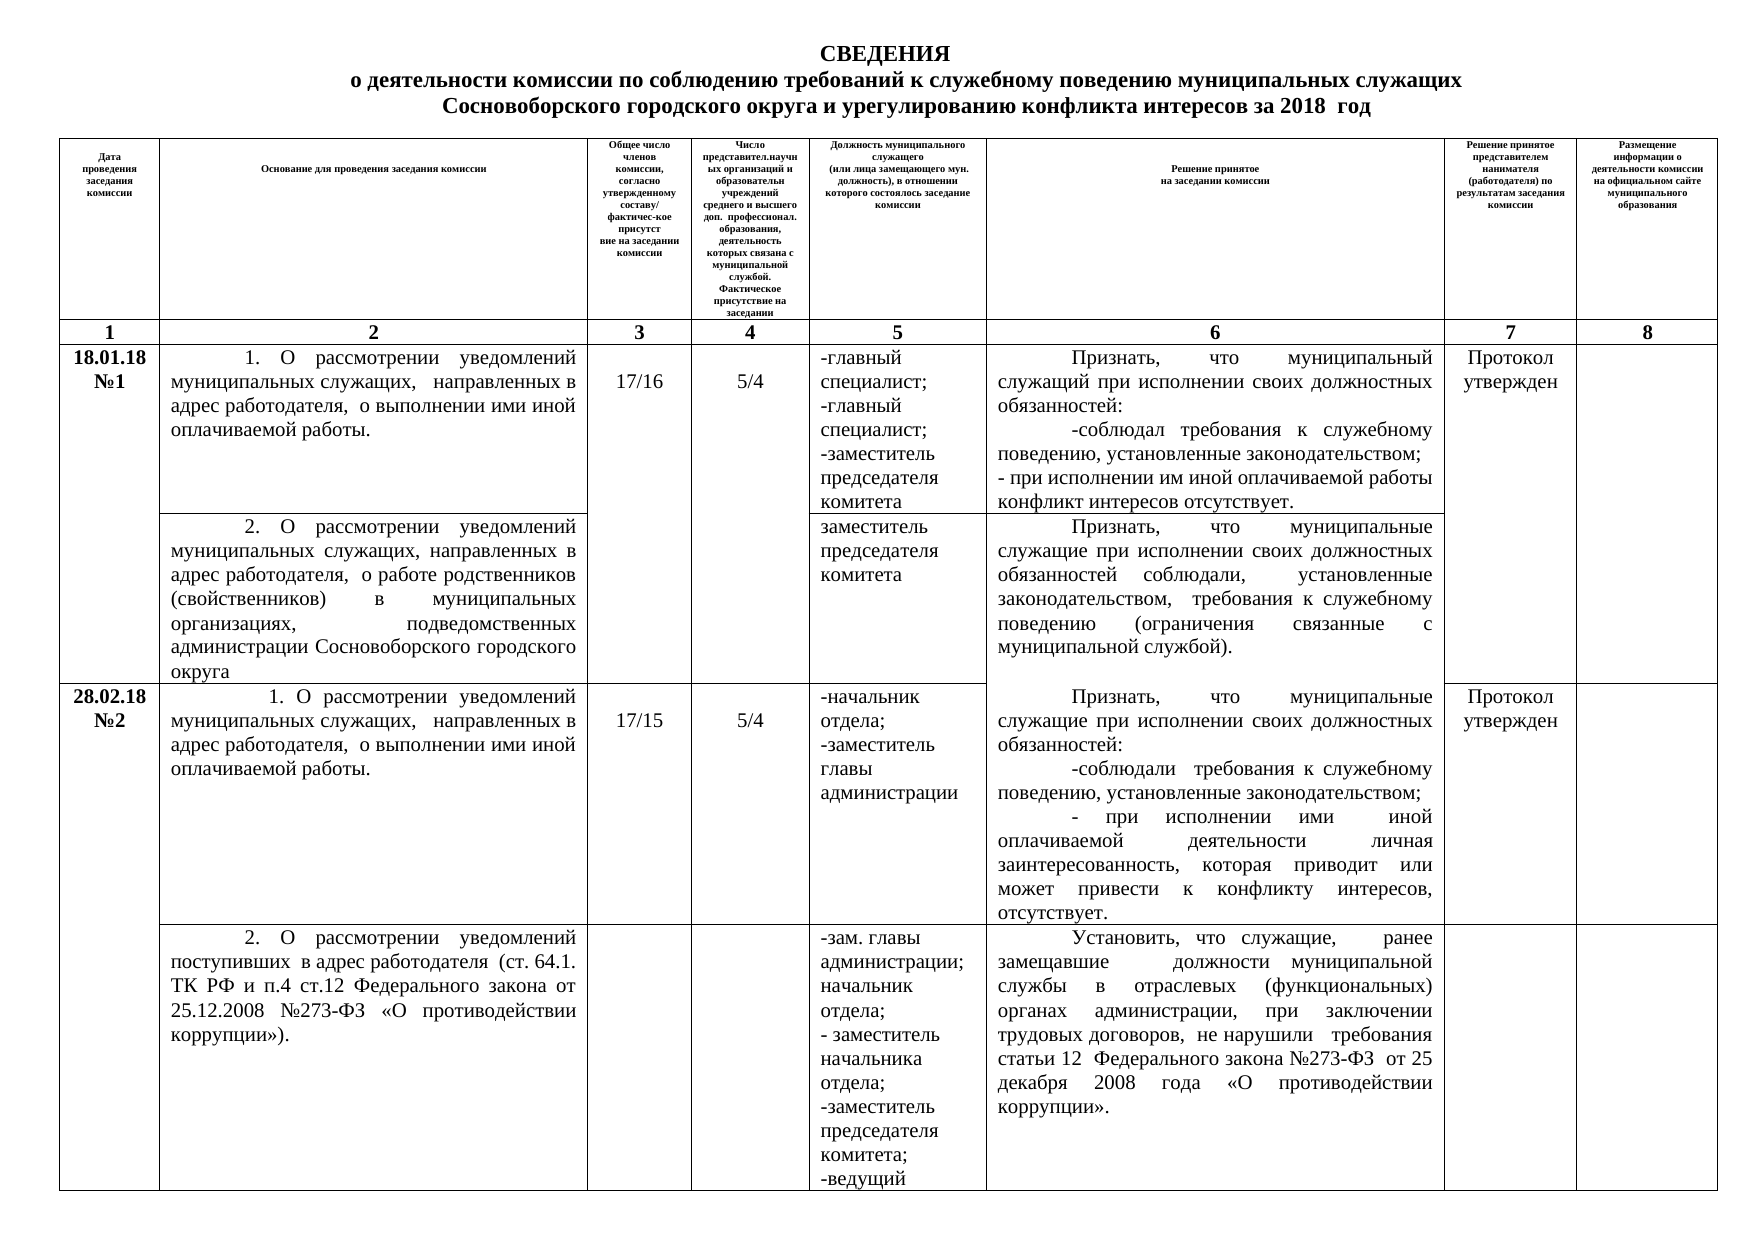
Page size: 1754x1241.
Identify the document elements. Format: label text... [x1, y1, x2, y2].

table_header Должность муниципального служащего (или лица замещающего мун. должность), в отношении которого состоялось заседание комиссии [810, 139, 986, 318]
table_cell 18.01.18 №1 [60, 345, 159, 683]
table_header Основание для проведения заседания комиссии [160, 139, 587, 318]
table_header Решение принятое на заседании комиссии [987, 139, 1444, 318]
table_cell Признать, что муниципальные служащие при исполнении своих должностных обязанностей соблюдали, установленные законодательством, требования к служебному поведению (ограничения связанные с муниципальной службой). [987, 514, 1444, 683]
table_header Число представител.научных организаций и образовательн учреждений среднего и высшего доп. профессионал. образования, деятельность которых связана с муниципальной службой. Фактическое присутствие на заседании [692, 139, 809, 318]
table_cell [160, 925, 587, 1190]
table_cell 28.02.18 №2 [60, 684, 159, 1190]
table_cell 6 [987, 320, 1444, 344]
table_cell 17/16 [588, 345, 691, 683]
table_cell 5 [810, 320, 986, 344]
table_cell 8 [1577, 320, 1717, 344]
text СВЕДЕНИЯ [71, 39, 1683, 66]
table_header Решение принятое представителем нанимателя (работодателя) по результатам заседания комиссии [1445, 139, 1576, 318]
table_cell -главный специалист; -главный специалист; -заместитель председателя комитета [810, 345, 986, 513]
text о деятельности комиссии по соблюдению требований к служебному поведению муниципальных служащих [71, 66, 1683, 92]
table_cell 2. О рассмотрении уведомлений муниципальных служащих, направленных в адрес работодателя, о работе родственников (свойственников) в муниципальных организациях, подведомственных администрации Сосновоборского городского округа [160, 514, 587, 683]
table_cell [692, 925, 809, 1190]
table_cell 5/4 [692, 684, 809, 924]
table_cell 5/4 [692, 345, 809, 683]
table_cell -начальник отдела; -заместитель главы администрации [810, 684, 986, 924]
table_cell Протокол утвержден [1445, 684, 1576, 924]
table_header Размещение информации о деятельности комиссии на официальном сайте муниципального образования [1577, 139, 1717, 318]
table_cell заместитель председателя комитета [810, 514, 986, 683]
text Сосновоборского городского округа и урегулированию конфликта интересов за 2018 год [71, 92, 1683, 119]
table_cell 4 [692, 320, 809, 344]
table_cell 1 [60, 320, 159, 344]
table_cell 7 [1445, 320, 1576, 344]
table_cell 3 [588, 320, 691, 344]
table_header Общее число членов комиссии, согласно утвержденному составу/ фактичес-кое присутст вие на заседании комиссии [588, 139, 691, 318]
table_header Дата проведения заседания комиссии [60, 139, 159, 318]
table_cell 2 [160, 320, 587, 344]
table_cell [987, 925, 1444, 1190]
table_cell [1577, 684, 1717, 924]
table_cell [1577, 925, 1717, 1190]
table_cell 17/15 [588, 684, 691, 924]
table_cell [588, 925, 691, 1190]
table_cell 1. О рассмотрении уведомлений муниципальных служащих, направленных в адрес работодателя, о выполнении ими иной оплачиваемой работы. [160, 684, 587, 924]
table_cell [1445, 925, 1576, 1190]
table_cell Признать, что муниципальный служащий при исполнении своих должностных обязанностей: -соблюдал требования к служебному поведению, установленные законодательством; - при исполнении им иной оплачиваемой работы конфликт интересов отсутствует. [987, 345, 1444, 513]
table_cell [1577, 345, 1717, 683]
table_cell 1. О рассмотрении уведомлений муниципальных служащих, направленных в адрес работодателя, о выполнении ими иной оплачиваемой работы. [160, 345, 587, 513]
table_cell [810, 925, 986, 1190]
table_cell Протокол утвержден [1445, 345, 1576, 683]
